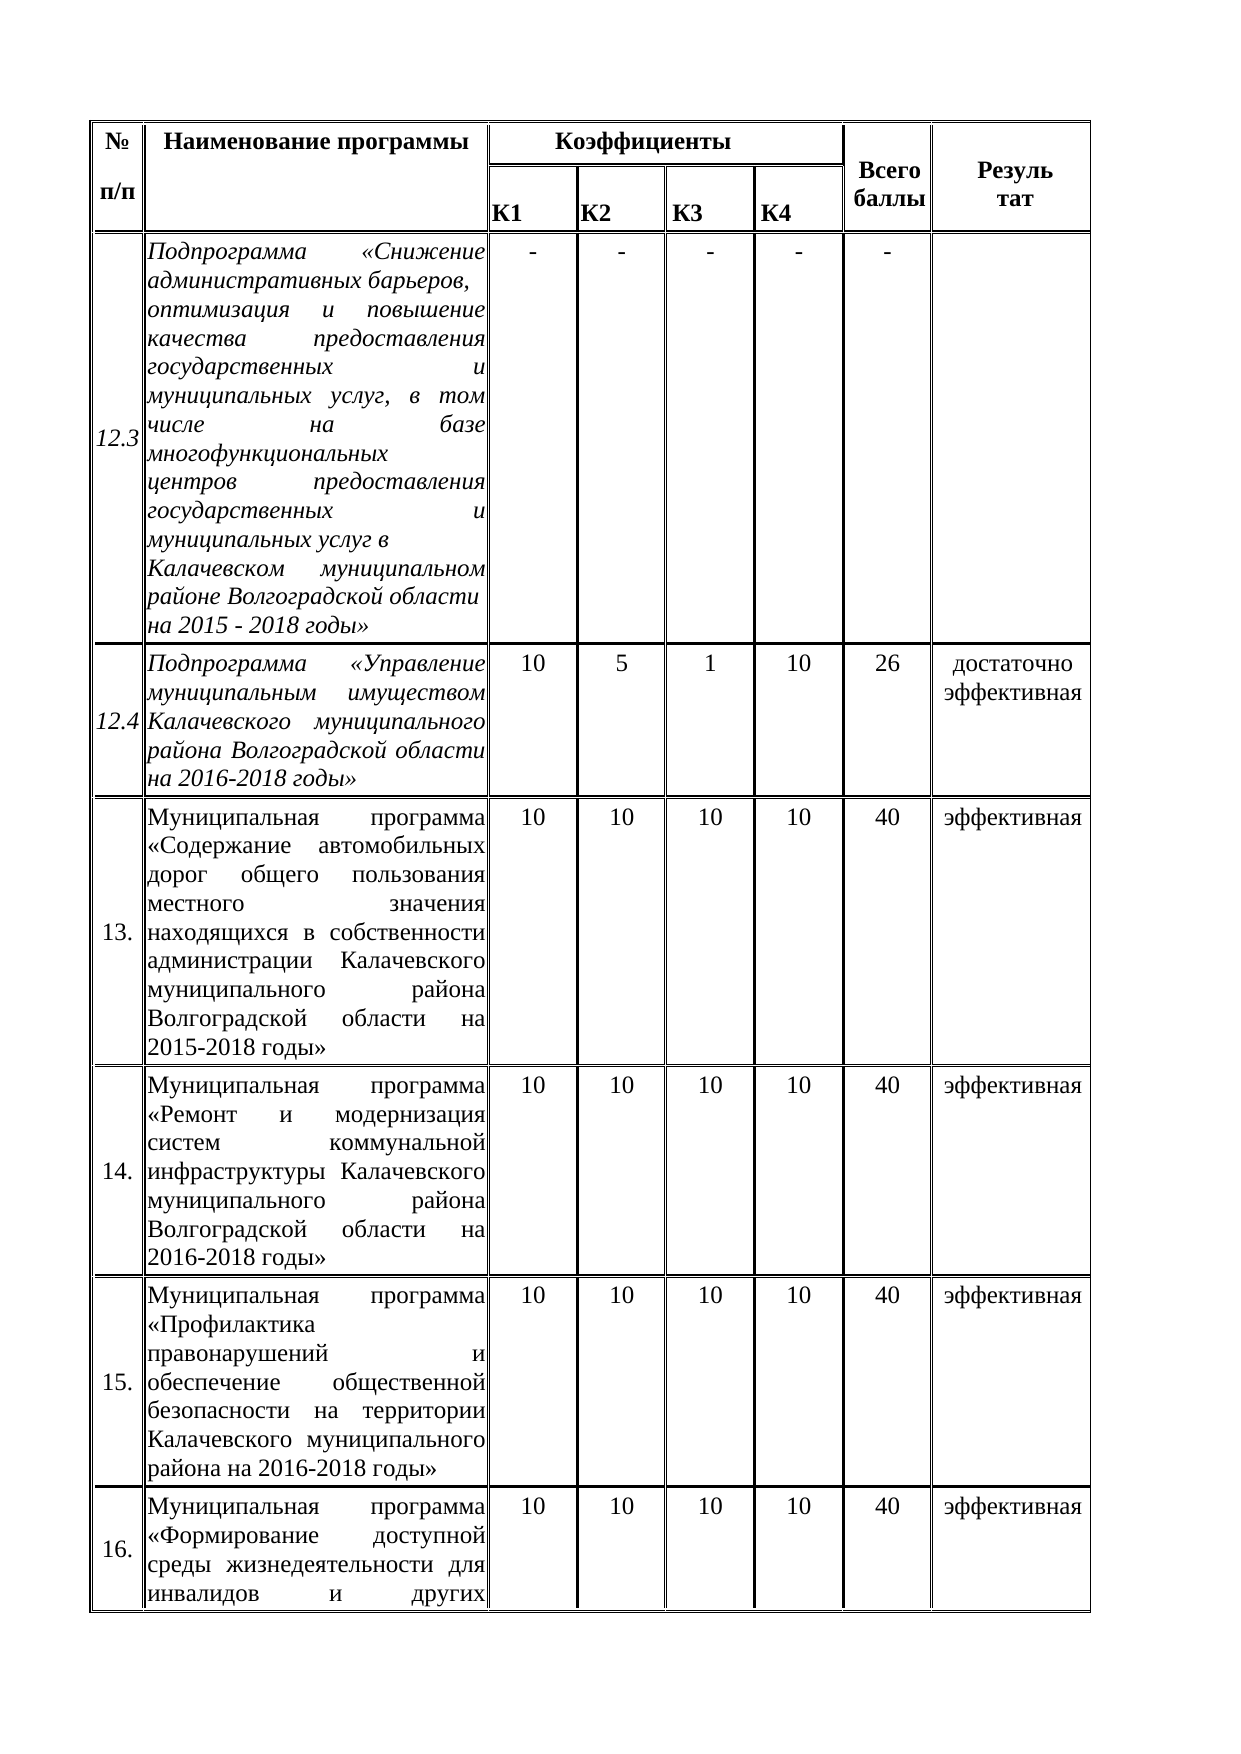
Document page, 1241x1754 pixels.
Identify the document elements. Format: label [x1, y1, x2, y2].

table_header [91, 121, 1090, 1612]
